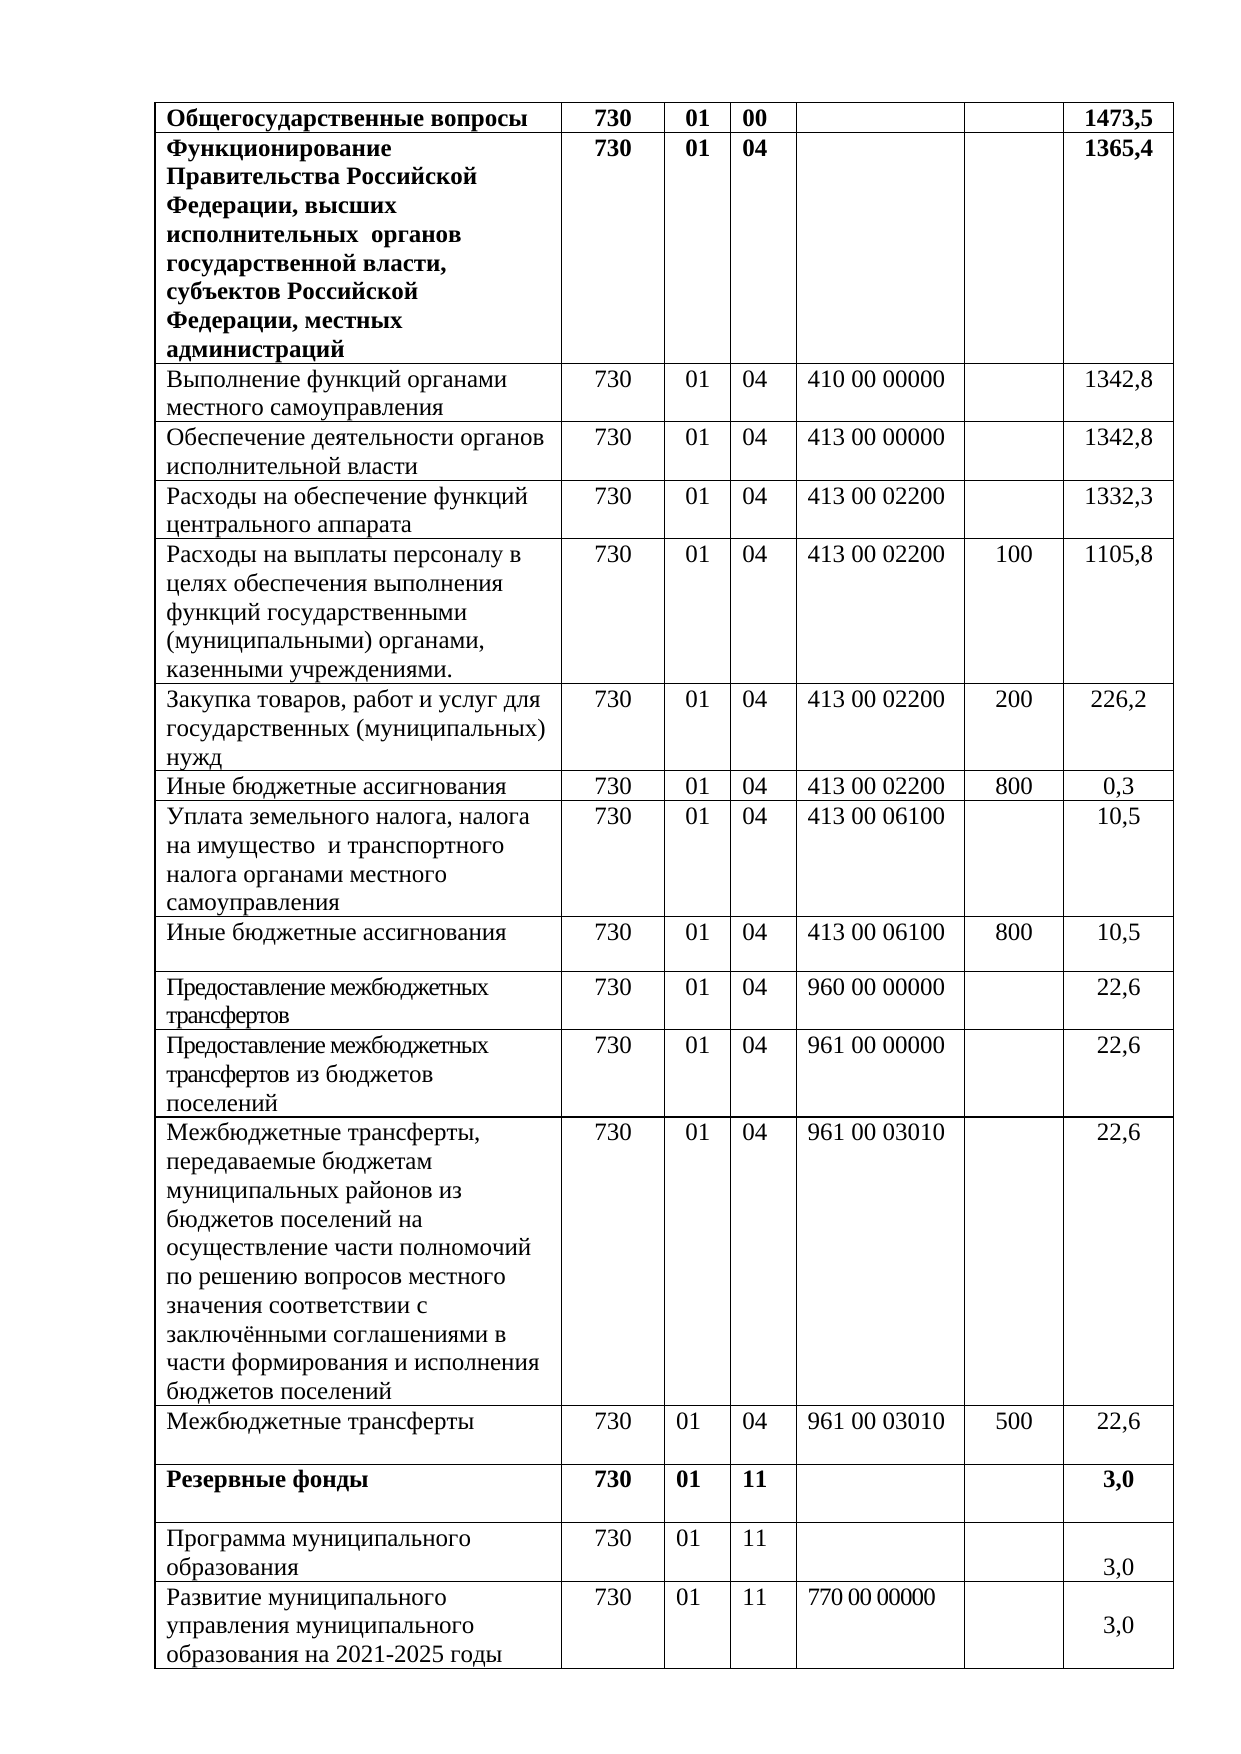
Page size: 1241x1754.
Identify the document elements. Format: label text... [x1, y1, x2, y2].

table_cell 730 [562, 1523, 664, 1581]
table_cell Расходы на выплаты персоналу в целях обеспечения выполнения функций государственными (муниципальными) органами, казенными учреждениями. [156, 539, 561, 683]
table_cell Иные бюджетные ассигнования [156, 917, 561, 971]
table_cell 01 [665, 133, 730, 363]
table_cell 1473,5 [1064, 103, 1173, 132]
table_cell Уплата земельного налога, налога на имущество и транспортного налога органами местного самоуправления [156, 801, 561, 916]
table_cell 11 [731, 1465, 796, 1522]
table_cell 730 [562, 1465, 664, 1522]
table_cell 04 [731, 1030, 796, 1116]
table_cell 730 [562, 917, 664, 971]
table_cell 3,0 [1064, 1523, 1173, 1581]
table_cell Выполнение функций органами местного самоуправления [156, 364, 561, 421]
table_cell 11 [731, 1523, 796, 1581]
table_cell 1365,4 [1064, 133, 1173, 363]
table_cell 200 [965, 684, 1063, 770]
table_cell 04 [731, 917, 796, 971]
table_cell 730 [562, 684, 664, 770]
table_cell 01 [665, 771, 730, 800]
table_cell 04 [731, 684, 796, 770]
table_cell 01 [665, 1406, 730, 1463]
table_cell 10,5 [1064, 801, 1173, 916]
table_cell 22,6 [1064, 1030, 1173, 1116]
table_cell 01 [665, 917, 730, 971]
table_cell 01 [665, 801, 730, 916]
table_cell 413 00 02200 [797, 481, 964, 538]
table_cell 01 [665, 1523, 730, 1581]
table_cell 1332,3 [1064, 481, 1173, 538]
table_cell 1342,8 [1064, 422, 1173, 480]
table_cell 04 [731, 801, 796, 916]
table_cell 01 [665, 684, 730, 770]
table_cell 413 00 06100 [797, 917, 964, 971]
table_cell 22,6 [1064, 1406, 1173, 1463]
table_cell 04 [731, 481, 796, 538]
table_cell 730 [562, 103, 664, 132]
table_cell Предоставление межбюджетных трансфертов [156, 972, 561, 1029]
table_cell [965, 972, 1063, 1029]
table_cell 0,3 [1064, 771, 1173, 800]
table_cell 04 [731, 1406, 796, 1463]
table_cell 500 [965, 1406, 1063, 1463]
table_cell 730 [562, 1406, 664, 1463]
table_cell 22,6 [1064, 972, 1173, 1029]
table_cell 3,0 [1064, 1465, 1173, 1522]
table_cell [965, 1465, 1063, 1522]
table_cell 730 [562, 133, 664, 363]
table_cell 00 [731, 103, 796, 132]
table_cell 04 [731, 133, 796, 363]
table_cell 1342,8 [1064, 364, 1173, 421]
table_cell [965, 103, 1063, 132]
table_cell Функционирование Правительства Российской Федерации, высших исполнительных органов государственной власти, субъектов Российской Федерации, местных администраций [156, 133, 561, 363]
table_cell 730 [562, 539, 664, 683]
table_cell Обеспечение деятельности органов исполнительной власти [156, 422, 561, 480]
table_cell 01 [665, 1030, 730, 1116]
table_cell [965, 1523, 1063, 1581]
table_cell 04 [731, 422, 796, 480]
table_cell Развитие муниципального управления муниципального образования на 2021-2025 годы [156, 1582, 561, 1668]
table_cell 10,5 [1064, 917, 1173, 971]
table_cell 3,0 [1064, 1582, 1173, 1668]
table_cell [797, 1465, 964, 1522]
table_cell 410 00 00000 [797, 364, 964, 421]
table_cell [965, 801, 1063, 916]
table_cell 04 [731, 364, 796, 421]
table_cell 730 [562, 364, 664, 421]
table_cell 01 [665, 481, 730, 538]
table_cell Межбюджетные трансферты [156, 1406, 561, 1463]
table_cell 01 [665, 422, 730, 480]
table_cell [965, 481, 1063, 538]
table_cell [797, 1523, 964, 1581]
table_cell 413 00 02200 [797, 771, 964, 800]
table_cell 800 [965, 917, 1063, 971]
table_cell 22,6 [1064, 1118, 1173, 1405]
table_cell 961 00 03010 [797, 1118, 964, 1405]
table_cell 961 00 00000 [797, 1030, 964, 1116]
table_cell 960 00 00000 [797, 972, 964, 1029]
table_cell 01 [665, 1582, 730, 1668]
table_cell 04 [731, 972, 796, 1029]
table_cell 100 [965, 539, 1063, 683]
table_cell Иные бюджетные ассигнования [156, 771, 561, 800]
table_cell 413 00 06100 [797, 801, 964, 916]
table_cell 413 00 02200 [797, 539, 964, 683]
table_cell 04 [731, 539, 796, 683]
table_cell 01 [665, 1118, 730, 1405]
table_cell 1105,8 [1064, 539, 1173, 683]
table_cell 800 [965, 771, 1063, 800]
table_cell Программа муниципального образования [156, 1523, 561, 1581]
table_cell 730 [562, 1118, 664, 1405]
table_cell [797, 103, 964, 132]
table_cell [965, 364, 1063, 421]
table_cell 413 00 02200 [797, 684, 964, 770]
table_cell 01 [665, 1465, 730, 1522]
table_cell Расходы на обеспечение функций центрального аппарата [156, 481, 561, 538]
table_cell Межбюджетные трансферты, передаваемые бюджетам муниципальных районов из бюджетов поселений на осуществление части полномочий по решению вопросов местного значения соответствии с заключёнными соглашениями в части формирования и исполнения бюджетов поселений [156, 1118, 561, 1405]
table_cell 01 [665, 539, 730, 683]
table_cell 961 00 03010 [797, 1406, 964, 1463]
table_cell 730 [562, 1030, 664, 1116]
table_cell Общегосударственные вопросы [156, 103, 561, 132]
table_cell 730 [562, 771, 664, 800]
table_cell 730 [562, 422, 664, 480]
table_cell 413 00 00000 [797, 422, 964, 480]
table_cell [965, 1118, 1063, 1405]
table_cell 01 [665, 103, 730, 132]
table_cell 04 [731, 771, 796, 800]
table_cell Предоставление межбюджетных трансфертов из бюджетов поселений [156, 1030, 561, 1116]
table_cell [965, 1582, 1063, 1668]
table_cell 11 [731, 1582, 796, 1668]
table_cell [965, 1030, 1063, 1116]
table_cell 730 [562, 481, 664, 538]
table_cell [965, 422, 1063, 480]
table_cell 01 [665, 364, 730, 421]
table_cell 730 [562, 972, 664, 1029]
table_cell 01 [665, 972, 730, 1029]
table_cell 226,2 [1064, 684, 1173, 770]
table_cell [965, 133, 1063, 363]
table_cell 04 [731, 1118, 796, 1405]
table_cell Закупка товаров, работ и услуг для государственных (муниципальных) нужд [156, 684, 561, 770]
table_cell [797, 133, 964, 363]
table_cell 730 [562, 801, 664, 916]
table_cell 770 00 00000 [797, 1582, 964, 1668]
table_cell 730 [562, 1582, 664, 1668]
table_cell Резервные фонды [156, 1465, 561, 1522]
